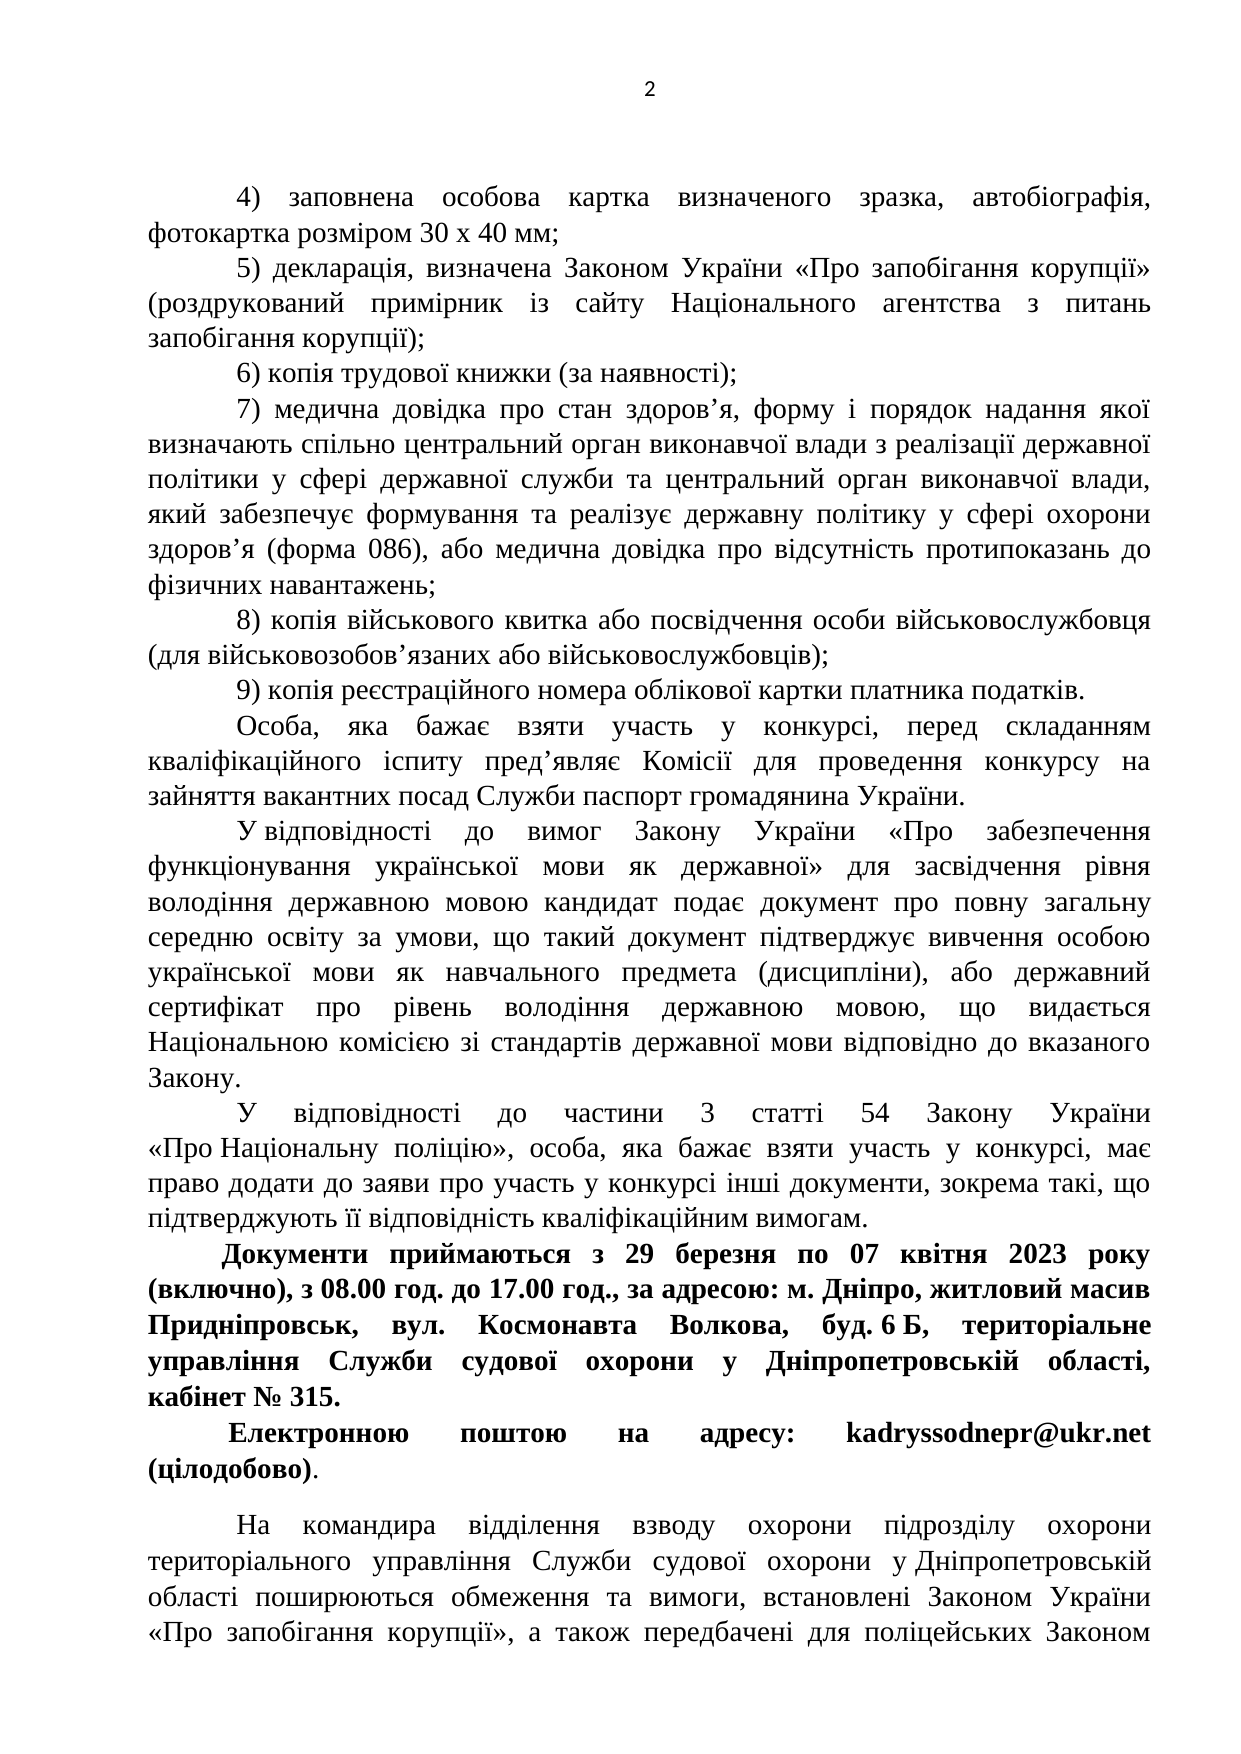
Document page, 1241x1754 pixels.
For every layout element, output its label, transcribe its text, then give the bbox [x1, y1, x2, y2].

text Особа, яка бажає взяти участь у конкурсі, перед складанням кваліфікаційного іспиту пред’являє Комісії для проведення конкурсу на зайняття вакантних посад Служби паспорт громадянина України. [148, 708, 1152, 812]
text 9) копія реєстраційного номера облікової картки платника податків. [148, 672, 1152, 706]
text 8) копія військового квитка або посвідчення особи військовослужбовця (для військовозобов’язаних або військовослужбовців); [148, 602, 1152, 671]
text 4) заповнена особова картка визначеного зразка, автобіографія, фотокартка розміром 30 х 40 мм; [148, 179, 1152, 248]
text У відповідності до вимог Закону України «Про забезпечення функціонування української мови як державної» для засвідчення рівня володіння державною мовою кандидат подає документ про повну загальну середню освіту за умови, що такий документ підтверджує вивчення особою української мови як навчального предмета (дисципліни), або державний сертифікат про рівень володіння державною мовою, що видається Національною комісією зі стандартів державної мови відповідно до вказаного Закону. [148, 813, 1152, 1093]
text Електронною поштою на адресу: kadryssodnepr@ukr.net (цілодобово). [148, 1415, 1152, 1484]
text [148, 1507, 1152, 1648]
text У відповідності до частини 3 статті 54 Закону України «Про Національну поліцію», особа, яка бажає взяти участь у конкурсі, має право додати до заяви про участь у конкурсі інші документи, зокрема такі, що підтверджують її відповідність кваліфікаційним вимогам. [148, 1095, 1152, 1234]
text Документи приймаються з 29 березня по 07 квітня 2023 року (включно), з 08.00 год. до 17.00 год., за адресою: м. Дніпро, житловий масив Придніпровськ, вул. Космонавта Волкова, буд. 6 Б, територіальне управління Служби судової охорони у Дніпропетровській області, кабінет № 315. [148, 1236, 1152, 1413]
text 6) копія трудової книжки (за наявності); [148, 356, 1152, 389]
text 5) декларація, визначена Законом України «Про запобігання корупції» (роздрукований примірник із сайту Національного агентства з питань запобігання корупції); [148, 250, 1152, 354]
text 7) медична довідка про стан здоров’я, форму і порядок надання якої визначають спільно центральний орган виконавчої влади з реалізації державної політики у сфері державної служби та центральний орган виконавчої влади, який забезпечує формування та реалізує державну політику у сфері охорони здоров’я (форма 086), або медична довідка про відсутність протипоказань до фізичних навантажень; [148, 391, 1152, 600]
